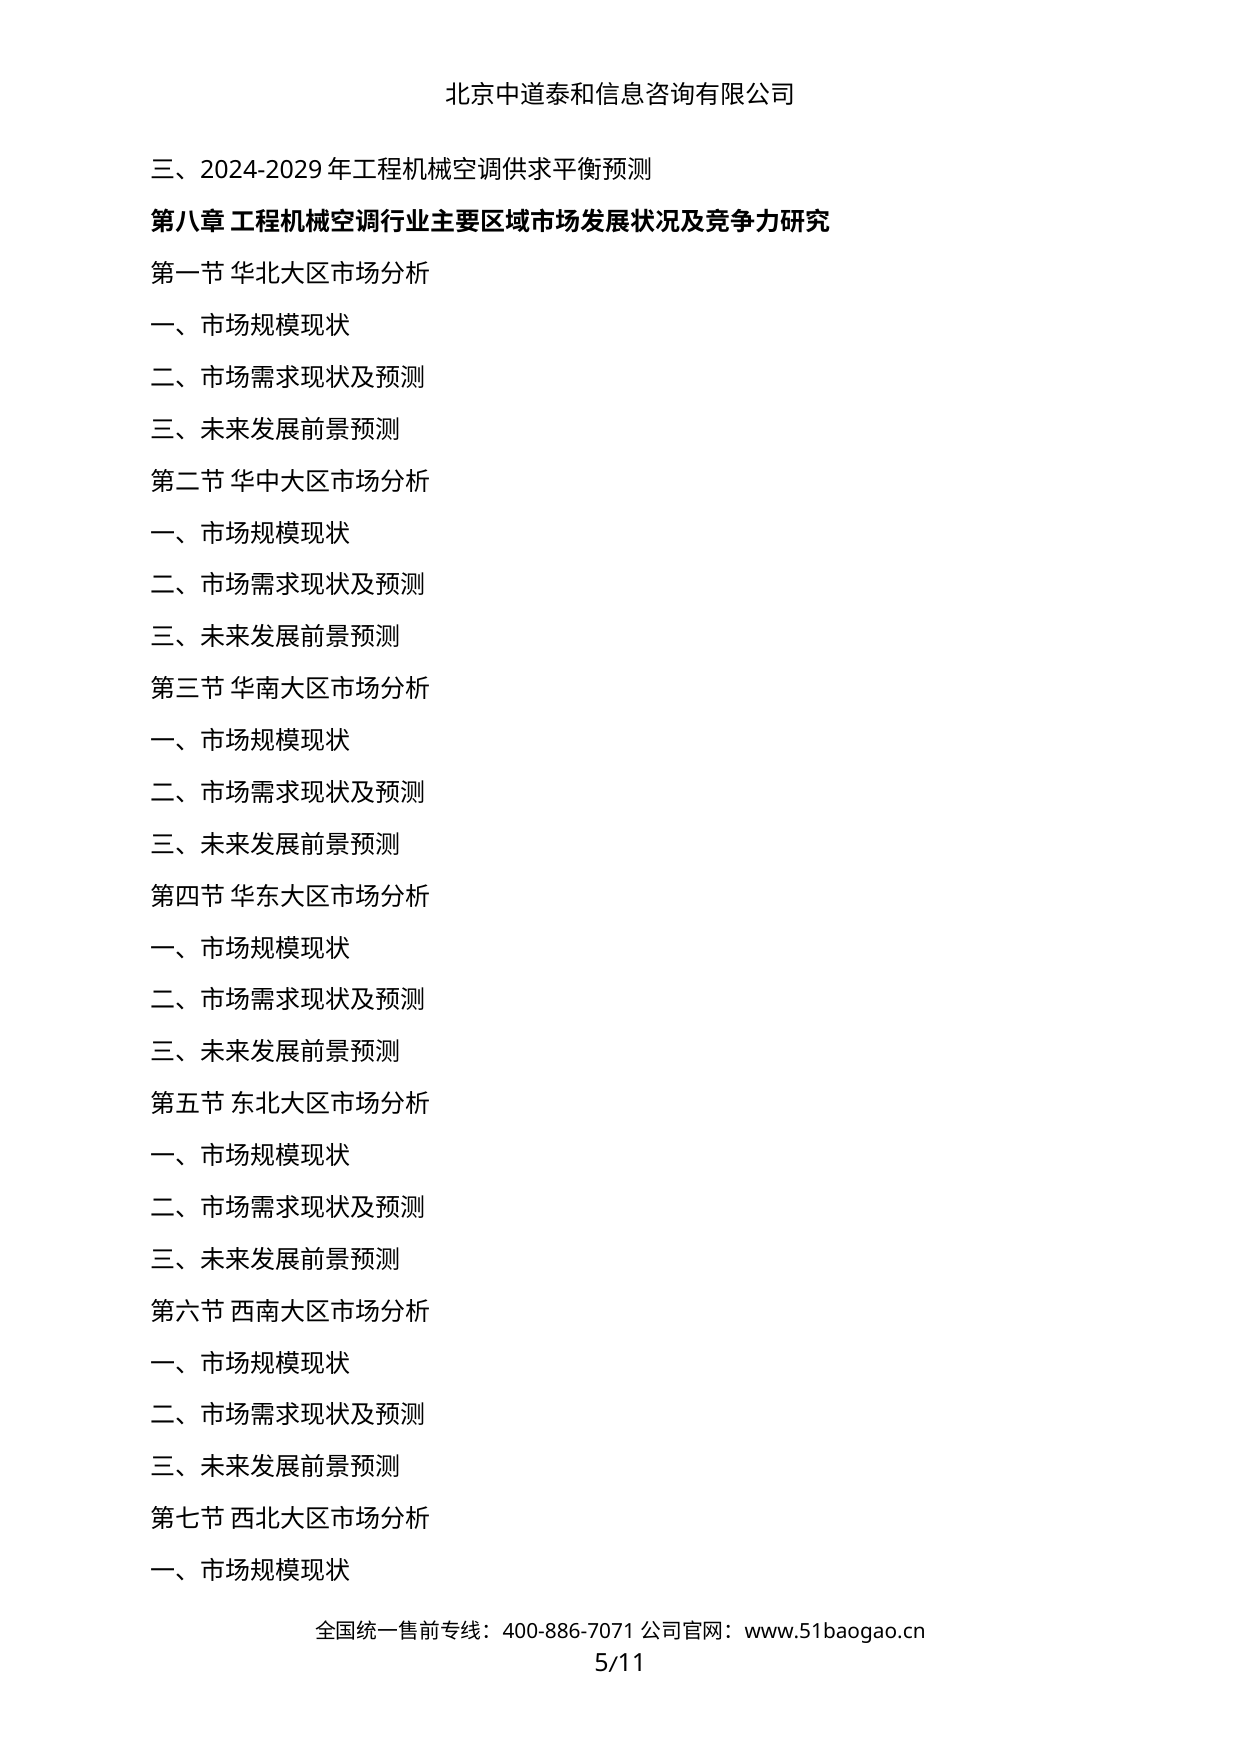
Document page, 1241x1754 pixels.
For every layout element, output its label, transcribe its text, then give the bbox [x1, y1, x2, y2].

text 第七节 西北大区市场分析 [150, 1499, 1090, 1535]
text 一、市场规模现状 [150, 1136, 1090, 1172]
text 二、市场需求现状及预测 [150, 565, 1090, 601]
text 一、市场规模现状 [150, 306, 1090, 342]
text 第五节 东北大区市场分析 [150, 1084, 1090, 1120]
text 三、未来发展前景预测 [150, 617, 1090, 653]
text 二、市场需求现状及预测 [150, 980, 1090, 1016]
text 二、市场需求现状及预测 [150, 772, 1090, 809]
text 三、未来发展前景预测 [150, 1032, 1090, 1068]
text 一、市场规模现状 [150, 1343, 1090, 1379]
text 二、市场需求现状及预测 [150, 357, 1090, 394]
text 第四节 华东大区市场分析 [150, 876, 1090, 912]
text 一、市场规模现状 [150, 721, 1090, 757]
text 一、市场规模现状 [150, 513, 1090, 549]
text 三、未来发展前景预测 [150, 1239, 1090, 1276]
text 一、市场规模现状 [150, 1551, 1090, 1587]
text 二、市场需求现状及预测 [150, 1395, 1090, 1431]
text 第二节 华中大区市场分析 [150, 461, 1090, 497]
text 第三节 华南大区市场分析 [150, 669, 1090, 705]
text 第一节 华北大区市场分析 [150, 254, 1090, 290]
text 三、未来发展前景预测 [150, 824, 1090, 861]
text 二、市场需求现状及预测 [150, 1187, 1090, 1224]
text 三、未来发展前景预测 [150, 409, 1090, 446]
text 三、2024-2029年工程机械空调供求平衡预测 [150, 150, 1090, 186]
text 一、市场规模现状 [150, 928, 1090, 964]
text 第六节 西南大区市场分析 [150, 1291, 1090, 1327]
text 三、未来发展前景预测 [150, 1447, 1090, 1483]
text 第八章 工程机械空调行业主要区域市场发展状况及竞争力研究 [150, 202, 1090, 238]
